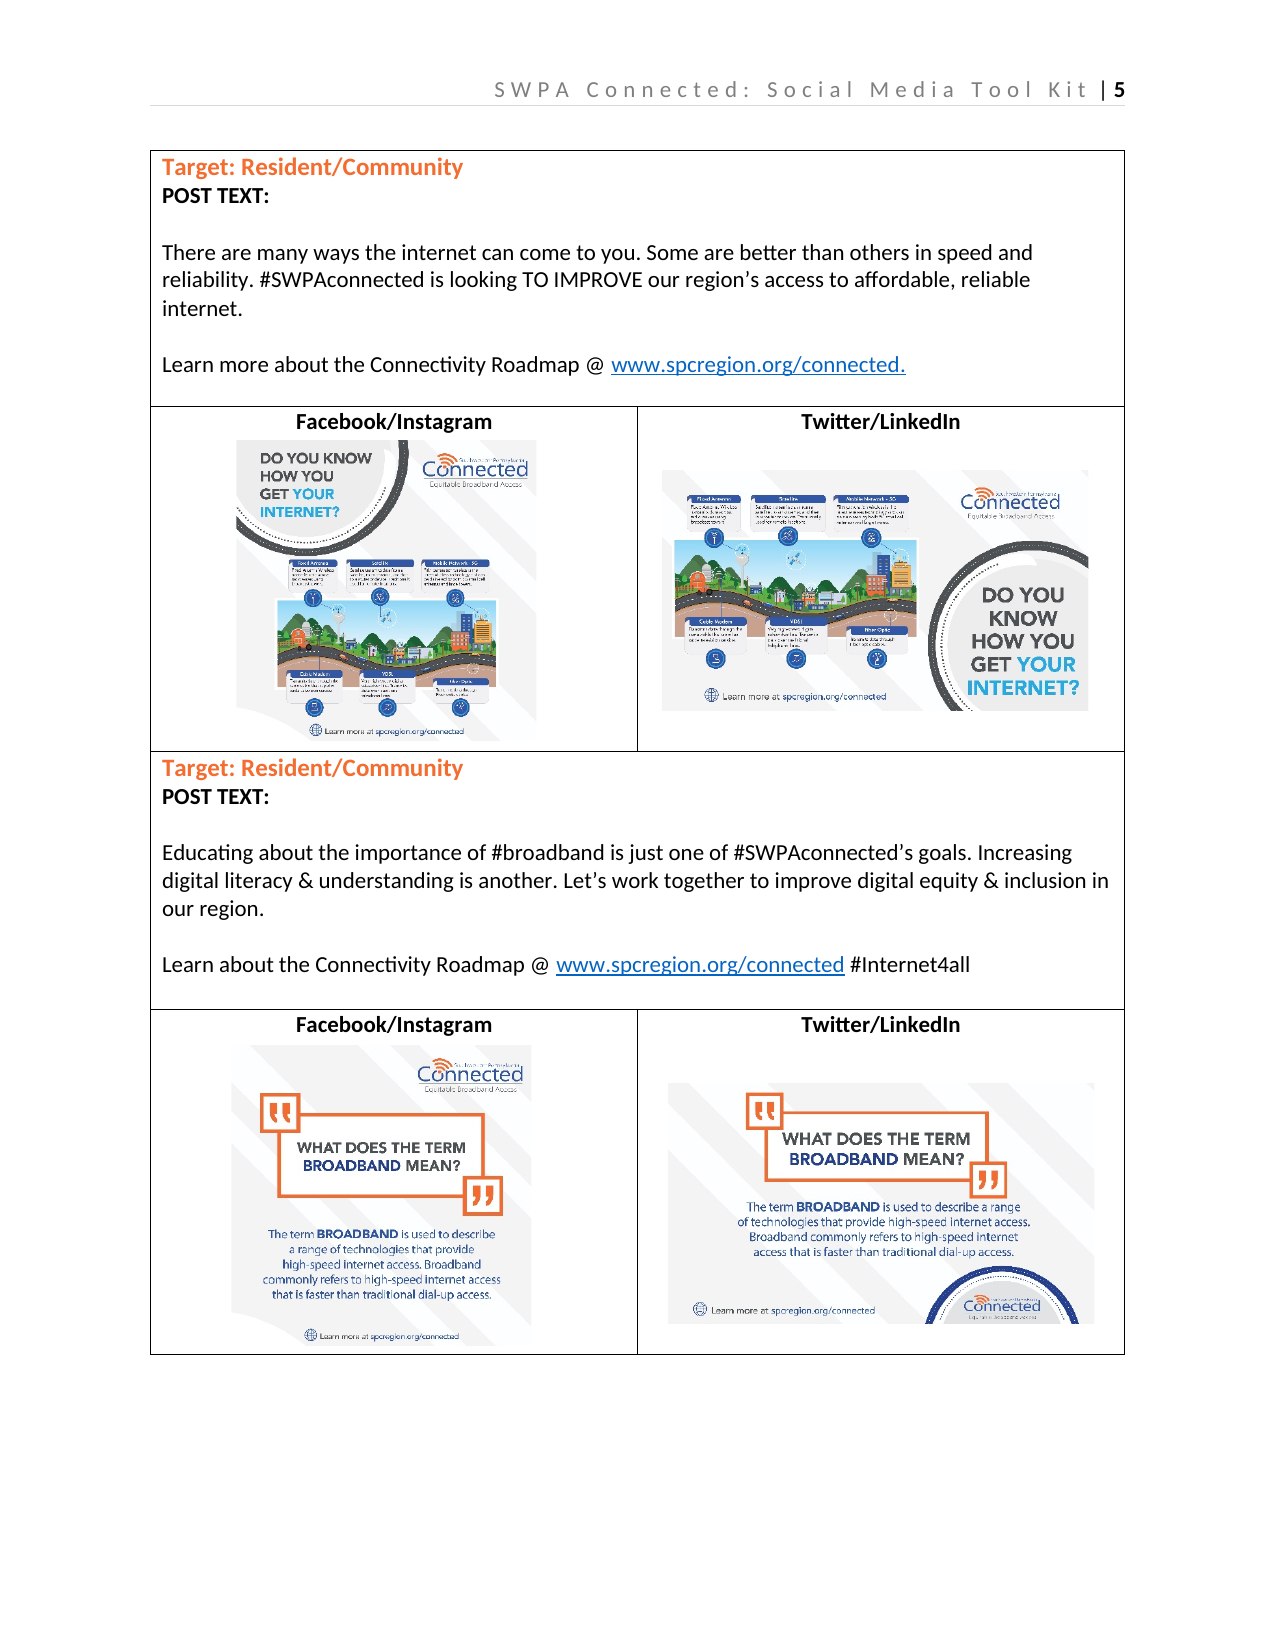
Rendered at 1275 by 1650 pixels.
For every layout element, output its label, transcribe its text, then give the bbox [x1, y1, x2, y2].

table_cell Twitter/LinkedIn [638, 407, 1124, 751]
table_cell Target: Resident/Community POST TEXT: Educating about the importance of #broadband is just one of #SWPAconnected’s goals. Increasing digital literacy & understanding is another. Let’s work together to improve digital equity & inclusion in our region. Learn about the Connectivity Roadmap @ www.spcregion.org/connected #Internet4all [151, 752, 1124, 1009]
table_cell Facebook/Instagram [151, 407, 637, 751]
table_header Target: Resident/Community POST TEXT: There are many ways the internet can come to you. Some are better than others in speed and reliability. #SWPAconnected is looking TO IMPROVE our region’s access to affordable, reliable internet. Learn more about the Connectivity Roadmap @ www.spcregion.org/connected. [151, 151, 1124, 406]
table_cell Twitter/LinkedIn [638, 1010, 1124, 1354]
table_cell Facebook/Instagram [151, 1010, 637, 1354]
